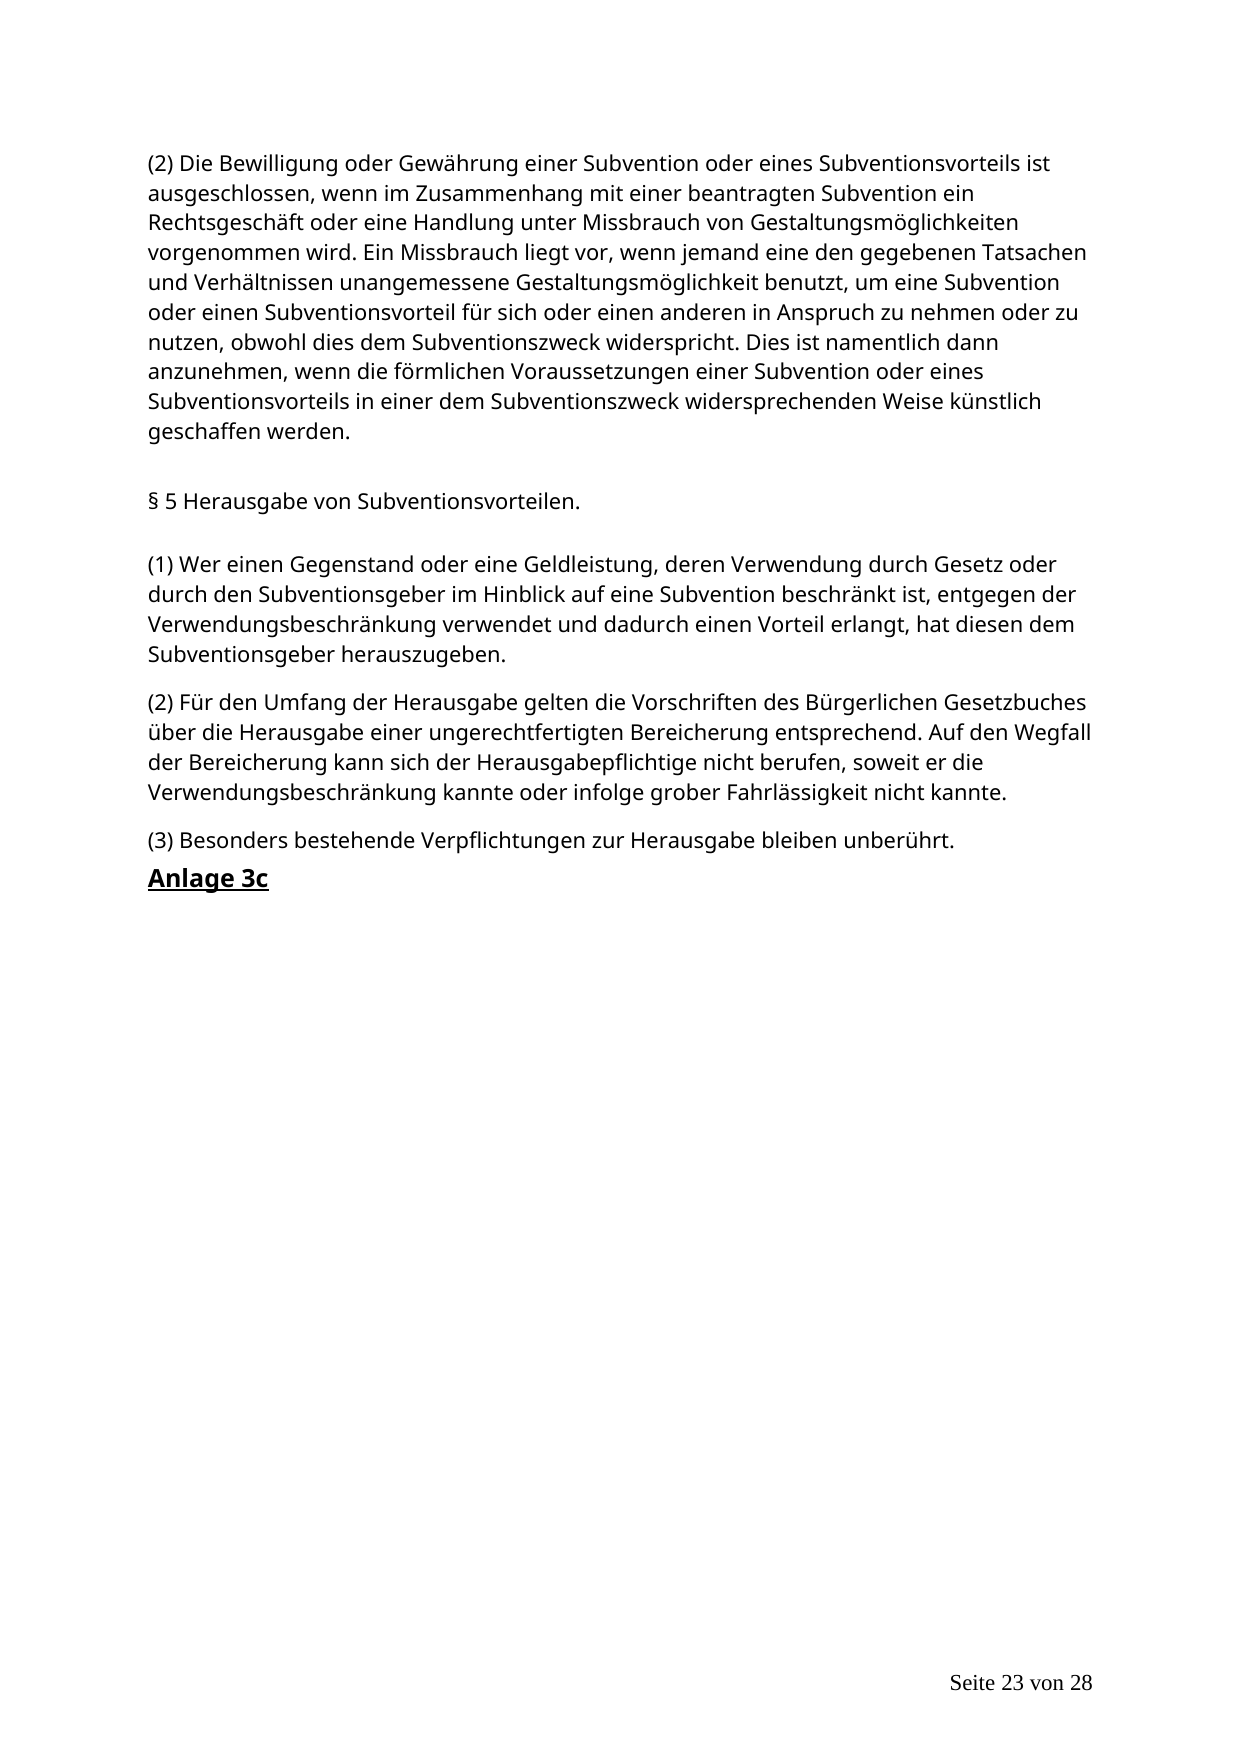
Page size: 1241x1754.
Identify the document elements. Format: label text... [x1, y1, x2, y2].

text Anlage 3c [148, 867, 1092, 892]
text (2) Die Bewilligung oder Gewährung einer Subvention oder eines Subventionsvorteils ist ausgeschlossen, wenn im Zusammenhang mit einer beantragten Subvention ein Rechtsgeschäft oder eine Handlung unter Missbrauch von Gestaltungsmöglichkeiten vorgenommen wird. Ein Missbrauch liegt vor, wenn jemand eine den gegebenen Tatsachen und Verhältnissen unangemessene Gestaltungsmöglichkeit benutzt, um eine Subvention oder einen Subventionsvorteil für sich oder einen anderen in Anspruch zu nehmen oder zu nutzen, obwohl dies dem Subventionszweck widerspricht. Dies ist namentlich dann anzunehmen, wenn die förmlichen Voraussetzungen einer Subvention oder eines Subventionsvorteils in einer dem Subventionszweck widersprechenden Weise künstlich geschaffen werden. [148, 148, 1092, 446]
text (2) Für den Umfang der Herausgabe gelten die Vorschriften des Bürgerlichen Gesetzbuches über die Herausgabe einer ungerechtfertigten Bereicherung entsprechend. Auf den Wegfall der Bereicherung kann sich der Herausgabepflichtige nicht berufen, soweit er die Verwendungsbeschränkung kannte oder infolge grober Fahrlässigkeit nicht kannte. [148, 687, 1092, 806]
text § 5 Herausgabe von Subventionsvorteilen. [148, 486, 1092, 516]
text (3) Besonders bestehende Verpflichtungen zur Herausgabe bleiben unberührt. [148, 825, 1092, 855]
text (1) Wer einen Gegenstand oder eine Geldleistung, deren Verwendung durch Gesetz oder durch den Subventionsgeber im Hinblick auf eine Subvention beschränkt ist, entgegen der Verwendungsbeschränkung verwendet und dadurch einen Vorteil erlangt, hat diesen dem Subventionsgeber herauszugeben. [148, 549, 1092, 668]
